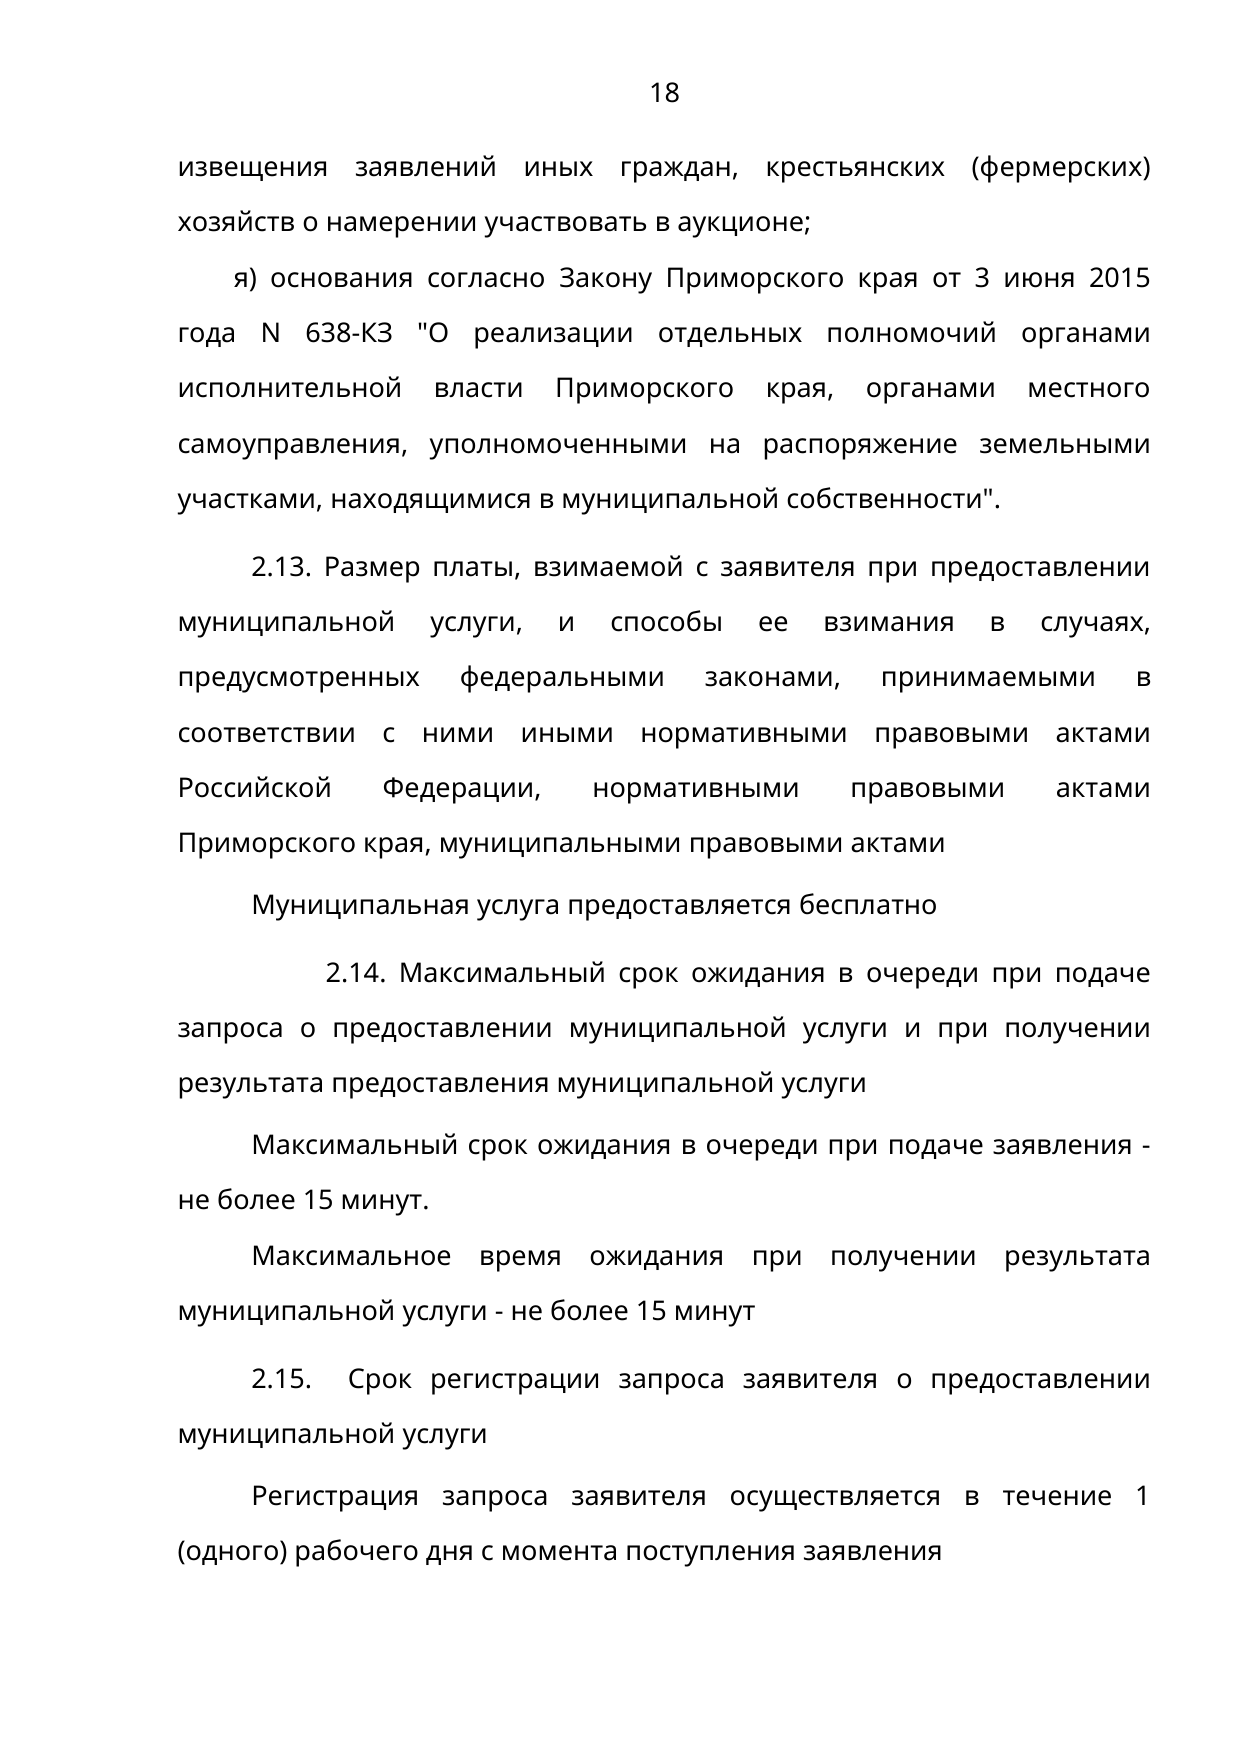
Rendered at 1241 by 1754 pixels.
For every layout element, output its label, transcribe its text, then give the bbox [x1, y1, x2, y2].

text Максимальное время ожидания при получении результата муниципальной услуги - не более 15 минут [177, 1236, 1152, 1328]
text я) основания согласно Закону Приморского края от 3 июня 2015 года N 638-КЗ "О реализации отдельных полномочий органами исполнительной власти Приморского края, органами местного самоуправления, уполномоченными на распоряжение земельными участками, находящимися в муниципальной собственности". [177, 258, 1152, 516]
text Регистрация запроса заявителя осуществляется в течение 1 (одного) рабочего дня с момента поступления заявления [177, 1476, 1152, 1568]
text Максимальный срок ожидания в очереди при подаче заявления - не более 15 минут. [177, 1125, 1152, 1217]
text 2.15. Срок регистрации запроса заявителя о предоставлении муниципальной услуги [177, 1359, 1152, 1451]
text Муниципальная услуга предоставляется бесплатно [177, 885, 1152, 922]
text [177, 147, 1152, 240]
text 2.14. Максимальный срок ожидания в очереди при подаче запроса о предоставлении муниципальной услуги и при получении результата предоставления муниципальной услуги [177, 953, 1152, 1101]
text 2.13. Размер платы, взимаемой с заявителя при предоставлении муниципальной услуги, и способы ее взимания в случаях, предусмотренных федеральными законами, принимаемыми в соответствии с ними иными нормативными правовыми актами Российской Федерации, нормативными правовыми актами Приморского края, муниципальными правовыми актами [177, 547, 1152, 861]
